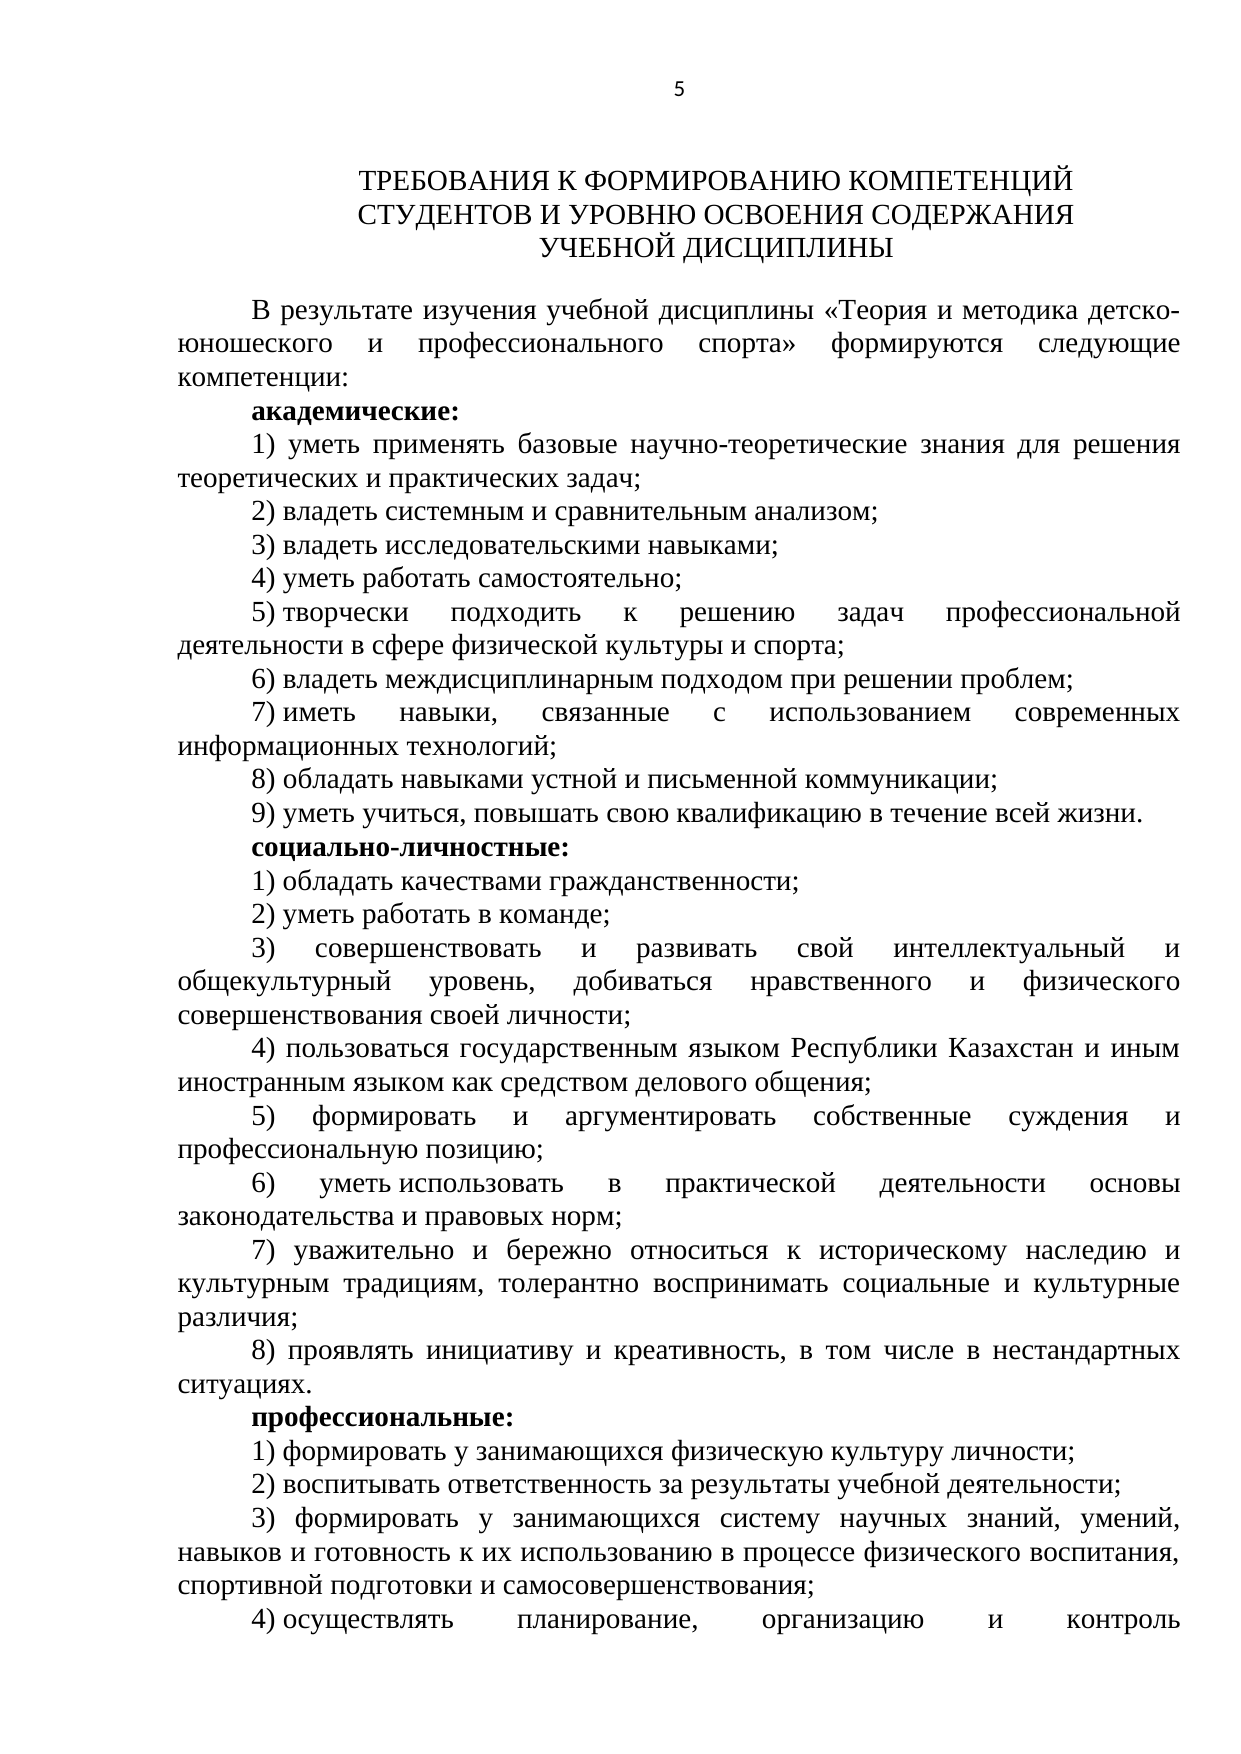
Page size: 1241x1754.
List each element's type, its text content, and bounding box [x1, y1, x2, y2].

text 3) владеть исследовательскими навыками; [177, 527, 1181, 560]
text 5) творчески подходить к решению задач профессиональной деятельности в сфере физической культуры и спорта; [177, 594, 1181, 661]
text 1) уметь применять базовые научно-теоретические знания для решения теоретических и практических задач; [177, 426, 1181, 493]
text ТРЕБОВАНИЯ К ФОРМИРОВАНИЮ КОМПЕТЕНЦИЙ [177, 163, 1181, 197]
text академические: [177, 393, 1181, 426]
text 2) воспитывать ответственность за результаты учебной деятельности; [177, 1467, 1181, 1500]
text 7) иметь навыки, связанные с использованием современных информационных технологий; [177, 694, 1181, 762]
text В результате изучения учебной дисциплины «Теория и методика детско-юношеского и профессионального спорта» формируются следующие компетенции: [177, 292, 1181, 393]
text 8) проявлять инициативу и креативность, в том числе в нестандартных ситуациях. [177, 1332, 1181, 1399]
text социально-личностные: [177, 830, 1181, 863]
text 3) формировать у занимающихся систему научных знаний, умений, навыков и готовность к их использованию в процессе физического воспитания, спортивной подготовки и самосовершенствования; [177, 1500, 1181, 1601]
text 7) уважительно и бережно относиться к историческому наследию и культурным традициям, толерантно воспринимать социальные и культурные различия; [177, 1232, 1181, 1332]
text 9) уметь учиться, повышать свою квалификацию в течение всей жизни. [177, 795, 1181, 829]
text 3) совершенствовать и развивать свой интеллектуальный и общекультурный уровень, добиваться нравственного и физического совершенствования своей личности; [177, 930, 1181, 1031]
text 1) формировать у занимающихся физическую культуру личности; [177, 1433, 1181, 1467]
text 4) уметь работать самостоятельно; [177, 560, 1181, 594]
text УЧЕБНОЙ ДИСЦИПЛИНЫ [177, 231, 1181, 264]
text СТУДЕНТОВ И УРОВНЮ ОСВОЕНИЯ СОДЕРЖАНИЯ [177, 197, 1181, 231]
text 6) уметь использовать в практической деятельности основы законодательства и правовых норм; [177, 1165, 1181, 1232]
text 8) обладать навыками устной и письменной коммуникации; [177, 762, 1181, 795]
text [177, 1601, 1181, 1634]
text 1) обладать качествами гражданственности; [177, 863, 1181, 896]
text профессиональные: [177, 1399, 1181, 1433]
text 2) уметь работать в команде; [177, 896, 1181, 930]
text 4) пользоваться государственным языком Республики Казахстан и иным иностранным языком как средством делового общения; [177, 1031, 1181, 1098]
text 5) формировать и аргументировать собственные суждения и профессиональную позицию; [177, 1098, 1181, 1165]
text 6) владеть междисциплинарным подходом при решении проблем; [177, 661, 1181, 694]
text 2) владеть системным и сравнительным анализом; [177, 493, 1181, 527]
